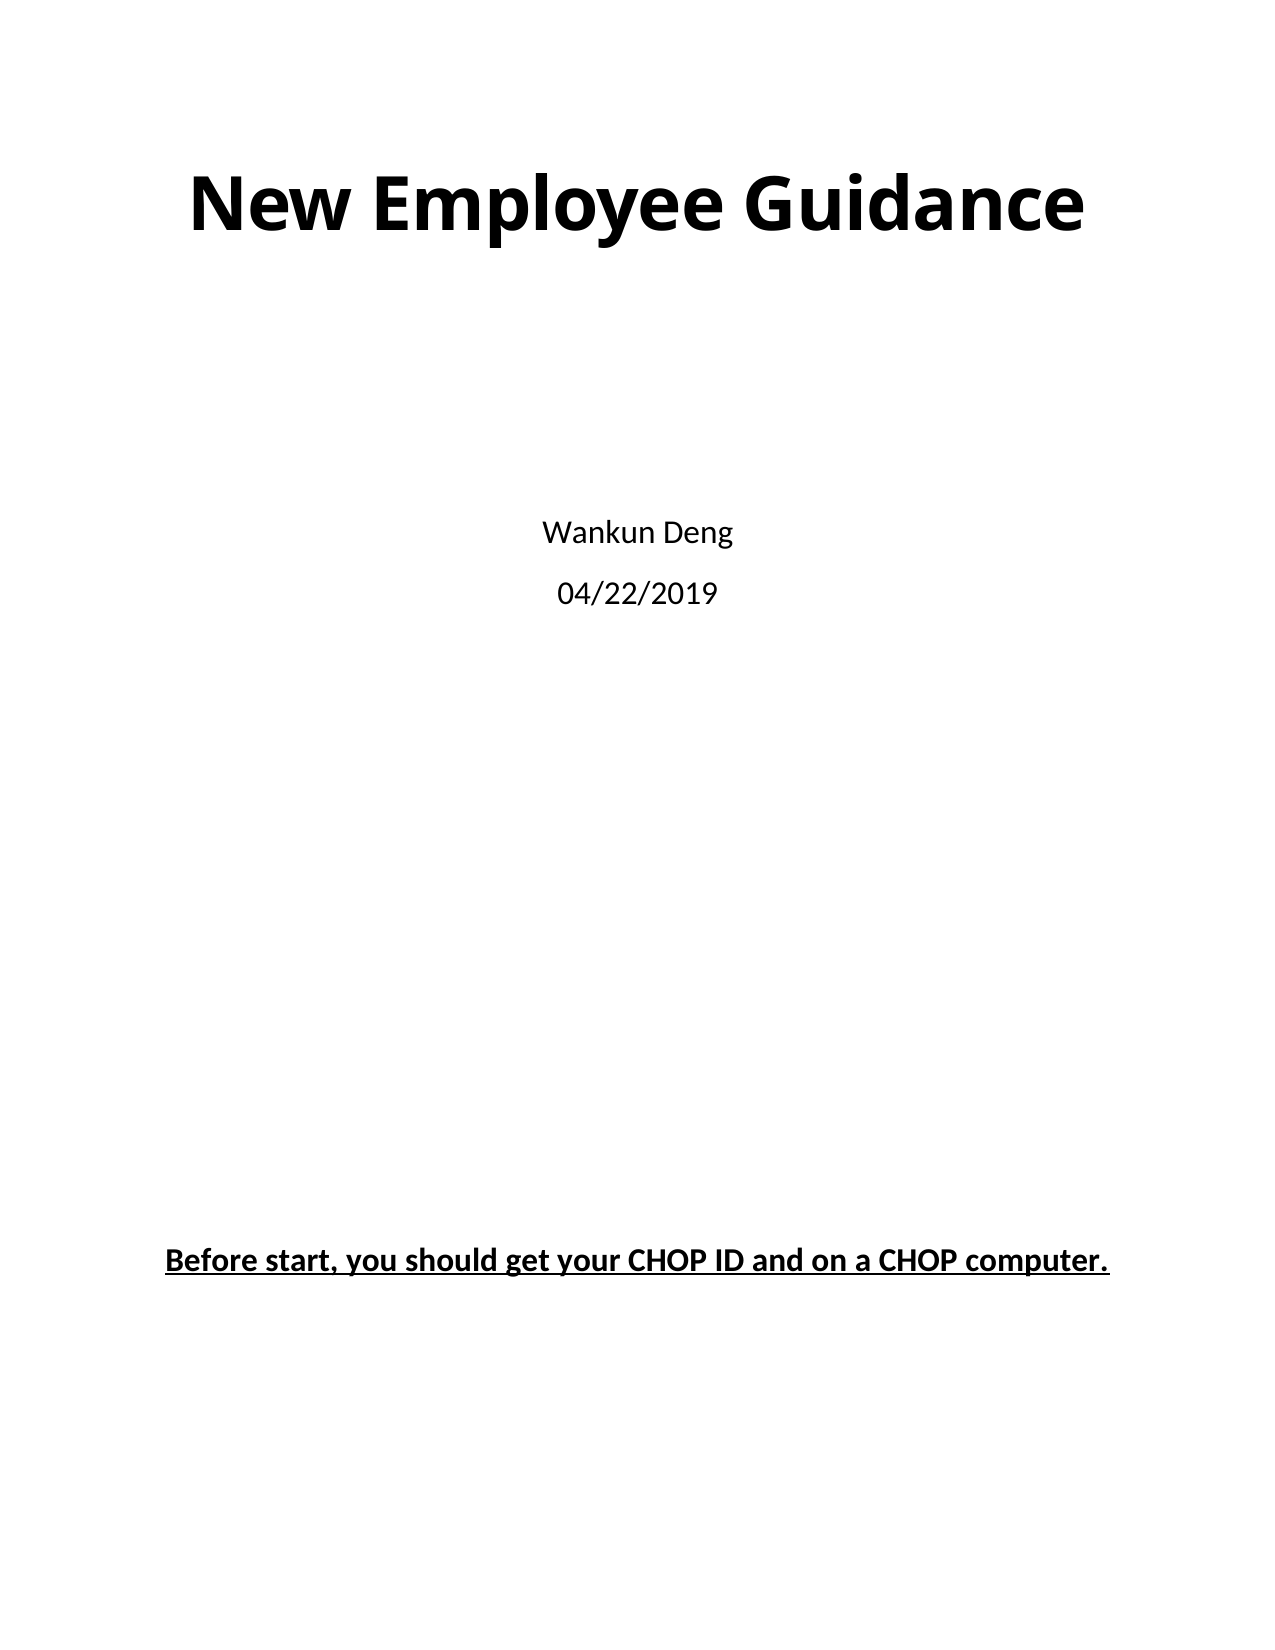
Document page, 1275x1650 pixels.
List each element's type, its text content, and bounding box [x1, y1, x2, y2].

text Before start, you should get your CHOP ID and on a CHOP computer. [150, 1239, 1125, 1279]
text 04/22/2019 [150, 572, 1125, 612]
title New Employee Guidance [150, 150, 1125, 252]
text Wankun Deng [150, 511, 1125, 552]
